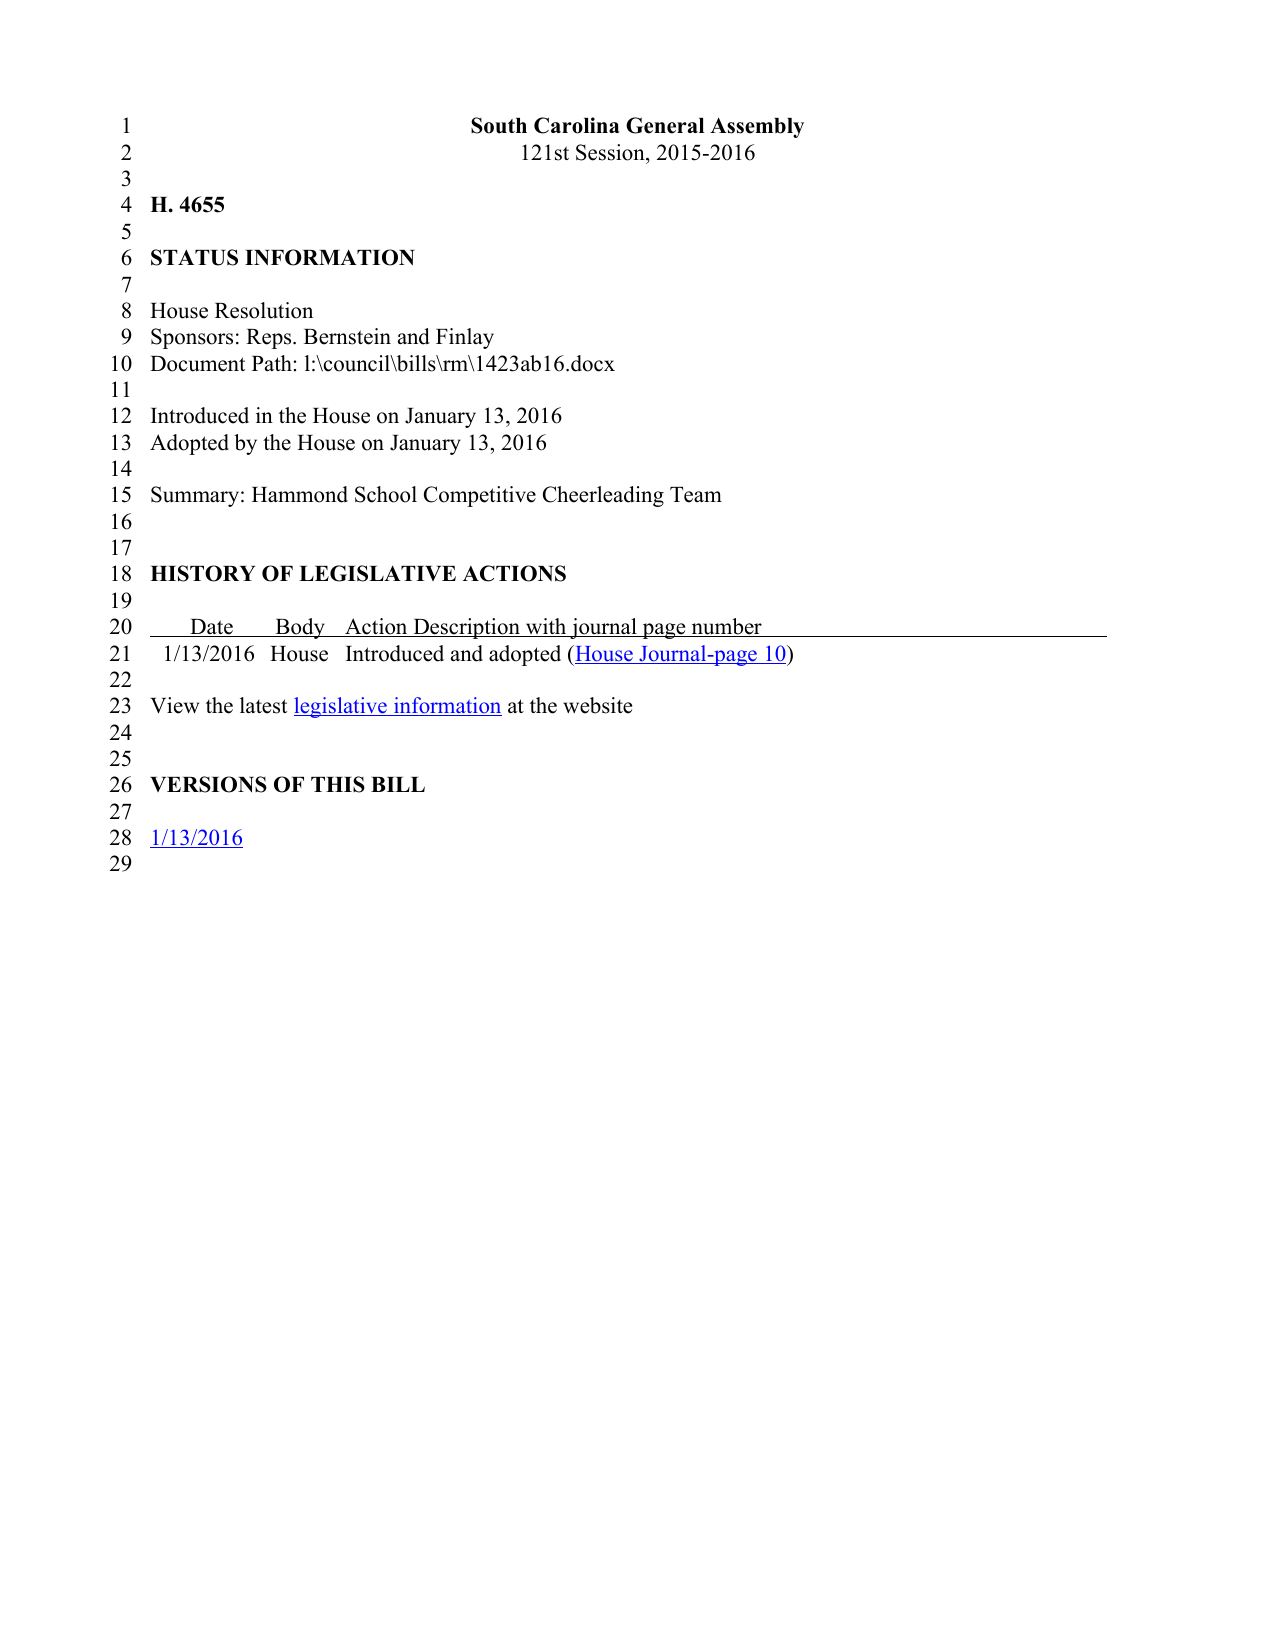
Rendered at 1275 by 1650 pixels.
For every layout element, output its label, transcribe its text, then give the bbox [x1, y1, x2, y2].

text 121st Session, 2015-2016 [150, 139, 1125, 165]
text VERSIONS OF THIS BILL [150, 771, 1125, 798]
text House Resolution [150, 297, 1125, 323]
text Date Body Action Description with journal page number [150, 613, 1125, 639]
text Introduced in the House on January 13, 2016 [150, 402, 1125, 429]
text STATUS INFORMATION [150, 244, 1125, 271]
text Document Path: l:\council\bills\rm\1423ab16.docx [150, 350, 1125, 376]
text HISTORY OF LEGISLATIVE ACTIONS [150, 561, 1125, 587]
text Adopted by the House on January 13, 2016 [150, 429, 1125, 455]
text South Carolina General Assembly [150, 112, 1125, 139]
text 1/13/2016 [150, 824, 1125, 850]
text 1/13/2016 House Introduced and adopted (House Journal-page 10) [150, 639, 1125, 666]
text Summary: Hammond School Competitive Cheerleading Team [150, 481, 1125, 508]
text H. 4655 [150, 192, 1125, 218]
text View the latest legislative information at the website [150, 692, 1125, 719]
text Sponsors: Reps. Bernstein and Finlay [150, 323, 1125, 350]
